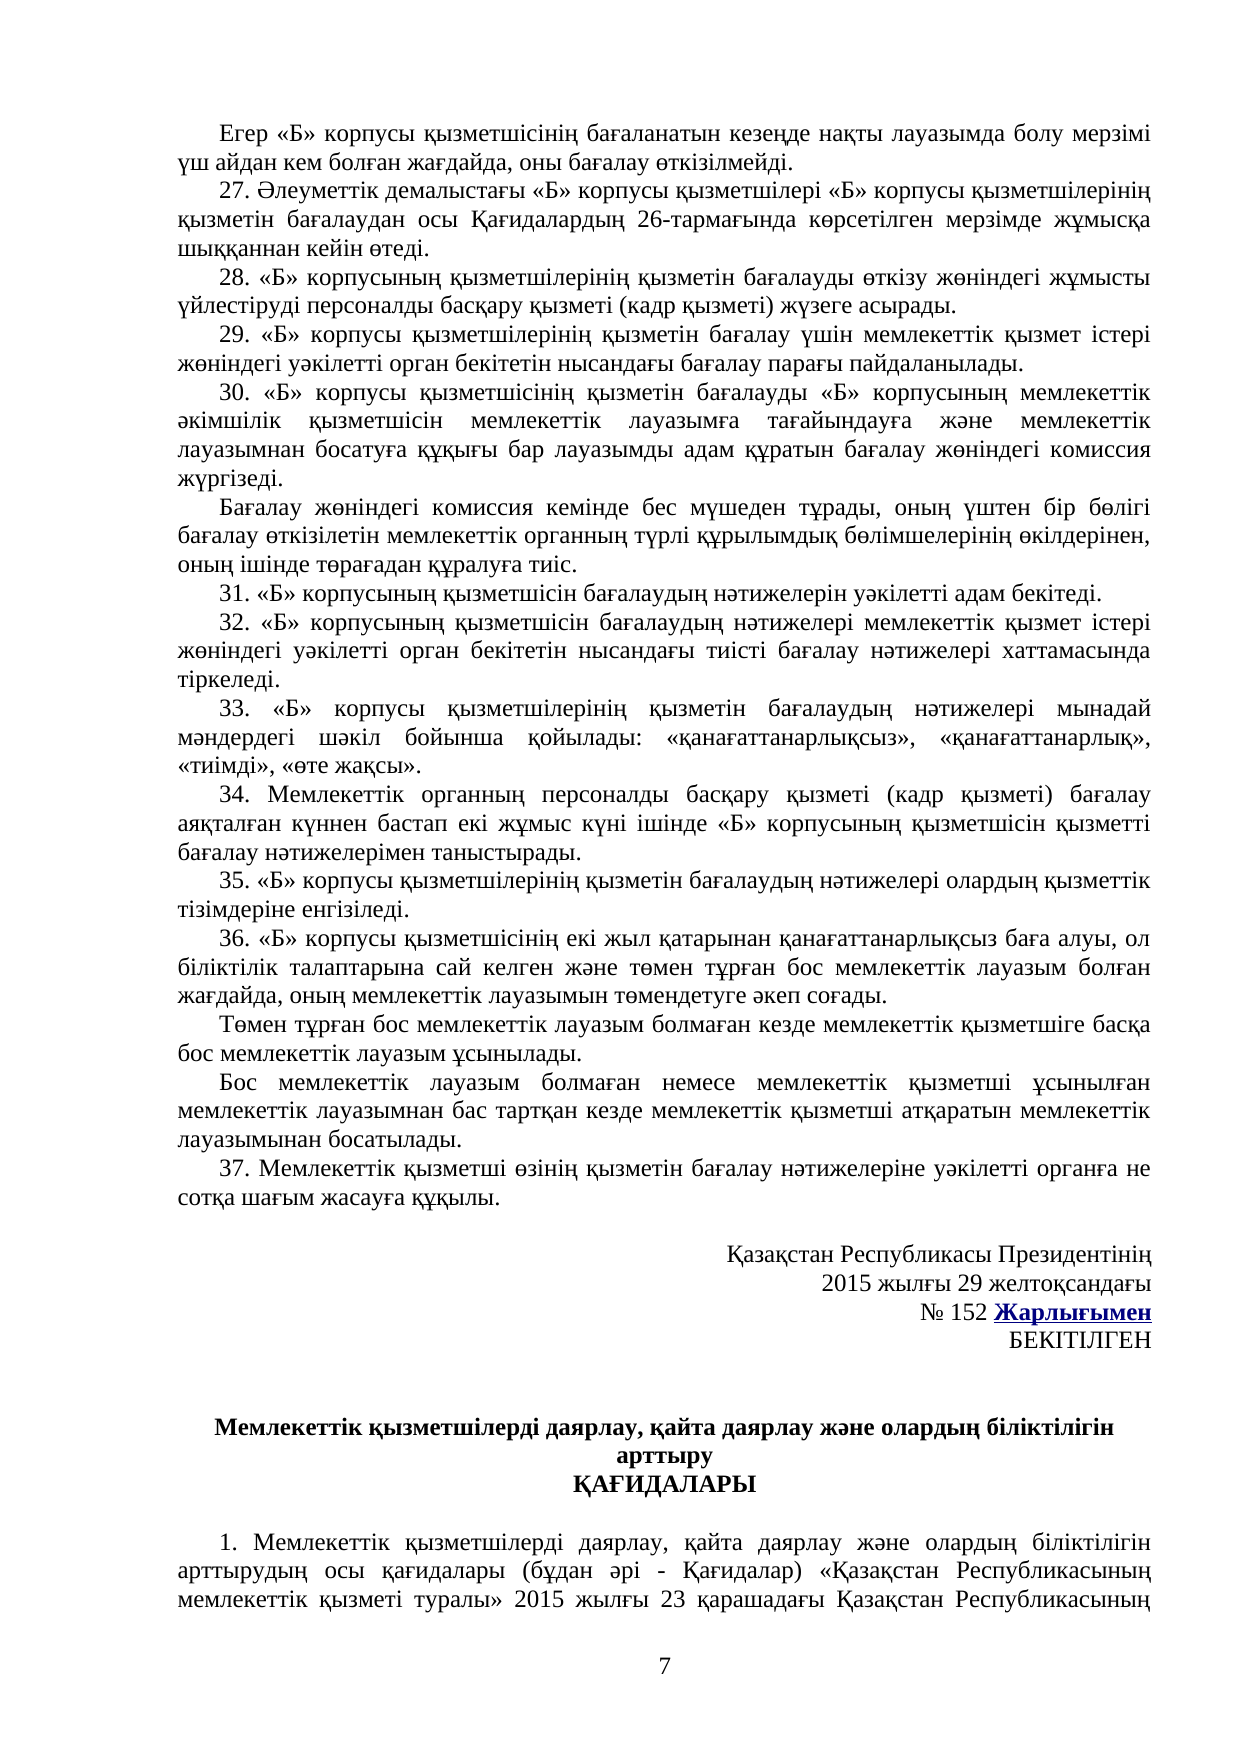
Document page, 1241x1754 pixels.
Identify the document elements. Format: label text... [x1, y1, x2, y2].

text 33. «Б» корпусы қызметшілерінің қызметін бағалаудың нәтижелері мынадай мәндердегі шәкіл бойынша қойылады: «қанағаттанарлықсыз», «қанағаттанарлық», «тиімді», «өте жақсы». [177, 693, 1152, 779]
text 35. «Б» корпусы қызметшілерінің қызметін бағалаудың нәтижелері олардың қызметтік тізімдеріне енгізіледі. [177, 866, 1152, 923]
text БЕКІТІЛГЕН [177, 1326, 1152, 1354]
text 31. «Б» корпусының қызметшісін бағалаудың нәтижелерін уәкілетті адам бекітеді. [177, 578, 1152, 607]
text Егер «Б» корпусы қызметшісінің бағаланатын кезеңде нақты лауазымда болу мерзімі үш айдан кем болған жағдайда, оны бағалау өткізілмейді. [177, 118, 1152, 176]
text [177, 1527, 1152, 1613]
text 30. «Б» корпусы қызметшісінің қызметін бағалауды «Б» корпусының мемлекеттік әкімшілік қызметшісін мемлекеттік лауазымға тағайындауға және мемлекеттік лауазымнан босатуға құқығы бар лауазымды адам құратын бағалау жөніндегі комиссия жүргізеді. [177, 377, 1152, 492]
text 27. Әлеуметтік демалыстағы «Б» корпусы қызметшілері «Б» корпусы қызметшілерінің қызметін бағалаудан осы Қағидалардың 26-тармағында көрсетілген мерзімде жұмысқа шыққаннан кейін өтеді. [177, 176, 1152, 262]
text Бос мемлекеттік лауазым болмаған немесе мемлекеттік қызметші ұсынылған мемлекеттік лауазымнан бас тартқан кезде мемлекеттік қызметші атқаратын мемлекеттік лауазымынан босатылады. [177, 1067, 1152, 1153]
text 37. Мемлекеттік қызметші өзінің қызметін бағалау нәтижелеріне уәкілетті органға не сотқа шағым жасауға құқылы. [177, 1153, 1152, 1211]
text 29. «Б» корпусы қызметшілерінің қызметін бағалау үшін мемлекеттік қызмет істері жөніндегі уәкілетті орган бекітетін нысандағы бағалау парағы пайдаланылады. [177, 319, 1152, 377]
text 32. «Б» корпусының қызметшісін бағалаудың нәтижелері мемлекеттік қызмет істері жөніндегі уәкілетті орган бекітетін нысандағы тиісті бағалау нәтижелері хаттамасында тіркеледі. [177, 607, 1152, 693]
text Мемлекеттік қызметшілерді даярлау, қайта даярлау және олардың біліктілігін арттыру ҚАҒИДАЛАРЫ [177, 1412, 1152, 1498]
text Қазақстан Республикасы Президентінің [177, 1239, 1152, 1268]
text 28. «Б» корпусының қызметшілерінің қызметін бағалауды өткізу жөніндегі жұмысты үйлестіруді персоналды басқару қызметі (кадр қызметі) жүзеге асырады. [177, 262, 1152, 319]
text Бағалау жөніндегі комиссия кемінде бес мүшеден тұрады, оның үштен бір бөлігі бағалау өткізілетін мемлекеттік органның түрлі құрылымдық бөлімшелерінің өкілдерінен, оның ішінде төрағадан құралуға тиіс. [177, 492, 1152, 578]
text 34. Мемлекеттік органның персоналды басқару қызметі (кадр қызметі) бағалау аяқталған күннен бастап екі жұмыс күні ішінде «Б» корпусының қызметшісін қызметті бағалау нәтижелерімен таныстырады. [177, 779, 1152, 866]
text 2015 жылғы 29 желтоқсандағы [177, 1268, 1152, 1297]
text Төмен тұрған бос мемлекеттік лауазым болмаған кезде мемлекеттік қызметшіге басқа бос мемлекеттік лауазым ұсынылады. [177, 1009, 1152, 1067]
text 36. «Б» корпусы қызметшісінің екі жыл қатарынан қанағаттанарлықсыз баға алуы, ол біліктілік талаптарына сай келген және төмен тұрған бос мемлекеттік лауазым болған жағдайда, оның мемлекеттік лауазымын төмендетуге әкеп соғады. [177, 923, 1152, 1009]
text № 152 Жарлығымен [177, 1297, 1152, 1326]
